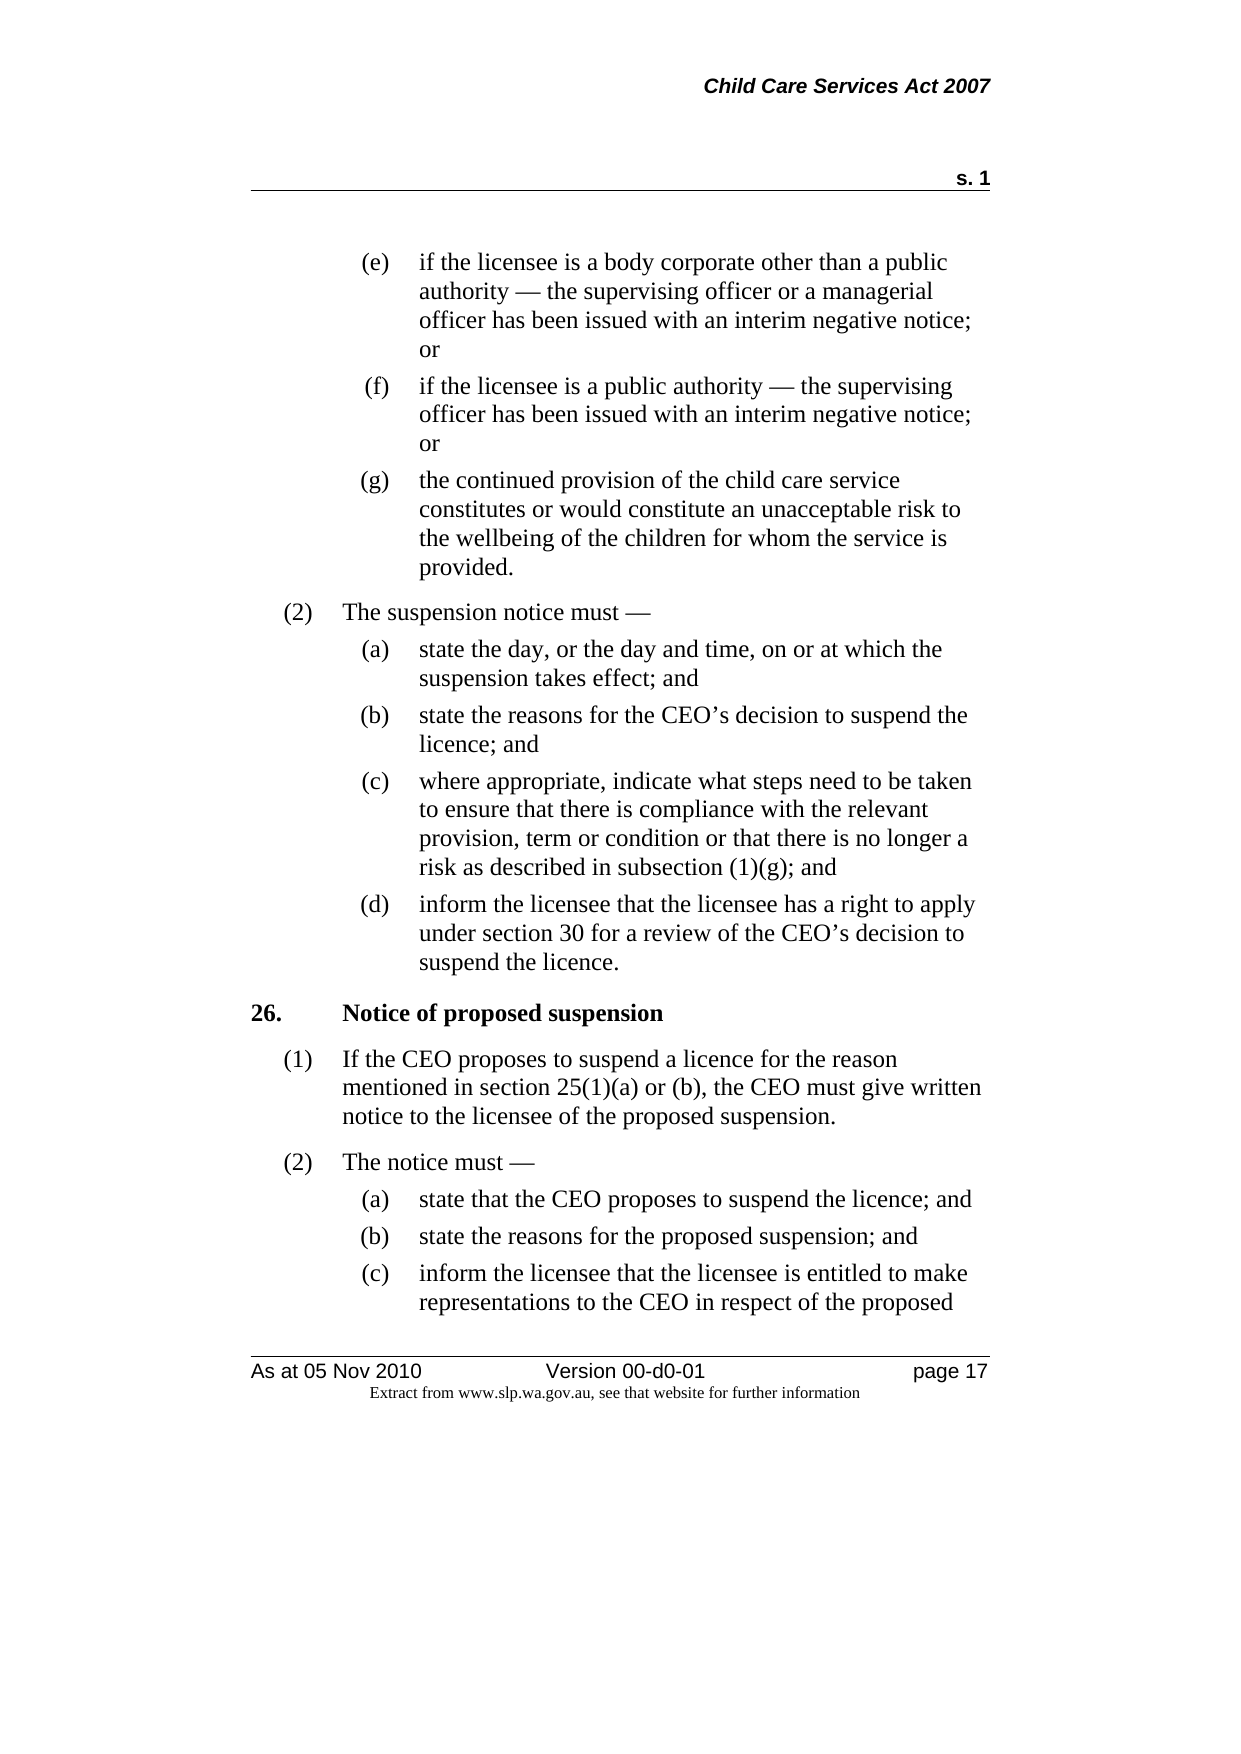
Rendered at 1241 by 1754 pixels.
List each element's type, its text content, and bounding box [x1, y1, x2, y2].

text (b) state the reasons for the proposed suspension; and [251, 1221, 990, 1249]
text (e) if the licensee is a body corporate other than a public authority — the supervising officer or a managerial officer has been issued with an interim negative notice; or [251, 247, 990, 362]
subtitle 26. Notice of proposed suspension [251, 998, 990, 1027]
text (f) if the licensee is a public authority — the supervising officer has been issued with an interim negative notice; or [251, 371, 990, 457]
text (2) The suspension notice must — [251, 597, 990, 626]
text (d) inform the licensee that the licensee has a right to apply under section 30 for a review of the CEO’s decision to suspend the licence. [251, 889, 990, 975]
text (2) The notice must — [251, 1147, 990, 1175]
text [251, 1258, 990, 1315]
text (b) state the reasons for the CEO’s decision to suspend the licence; and [251, 700, 990, 757]
text (g) the continued provision of the child care service constitutes or would constitute an unacceptable risk to the wellbeing of the children for whom the service is provided. [251, 465, 990, 580]
text (a) state that the CEO proposes to suspend the licence; and [251, 1184, 990, 1212]
text (c) where appropriate, indicate what steps need to be taken to ensure that there is compliance with the relevant provision, term or condition or that there is no longer a risk as described in subsection (1)(g); and [251, 766, 990, 881]
text (1) If the CEO proposes to suspend a licence for the reason mentioned in section 25(1)(a) or (b), the CEO must give written notice to the licensee of the proposed suspension. [251, 1044, 990, 1130]
text (a) state the day, or the day and time, on or at which the suspension takes effect; and [251, 634, 990, 692]
